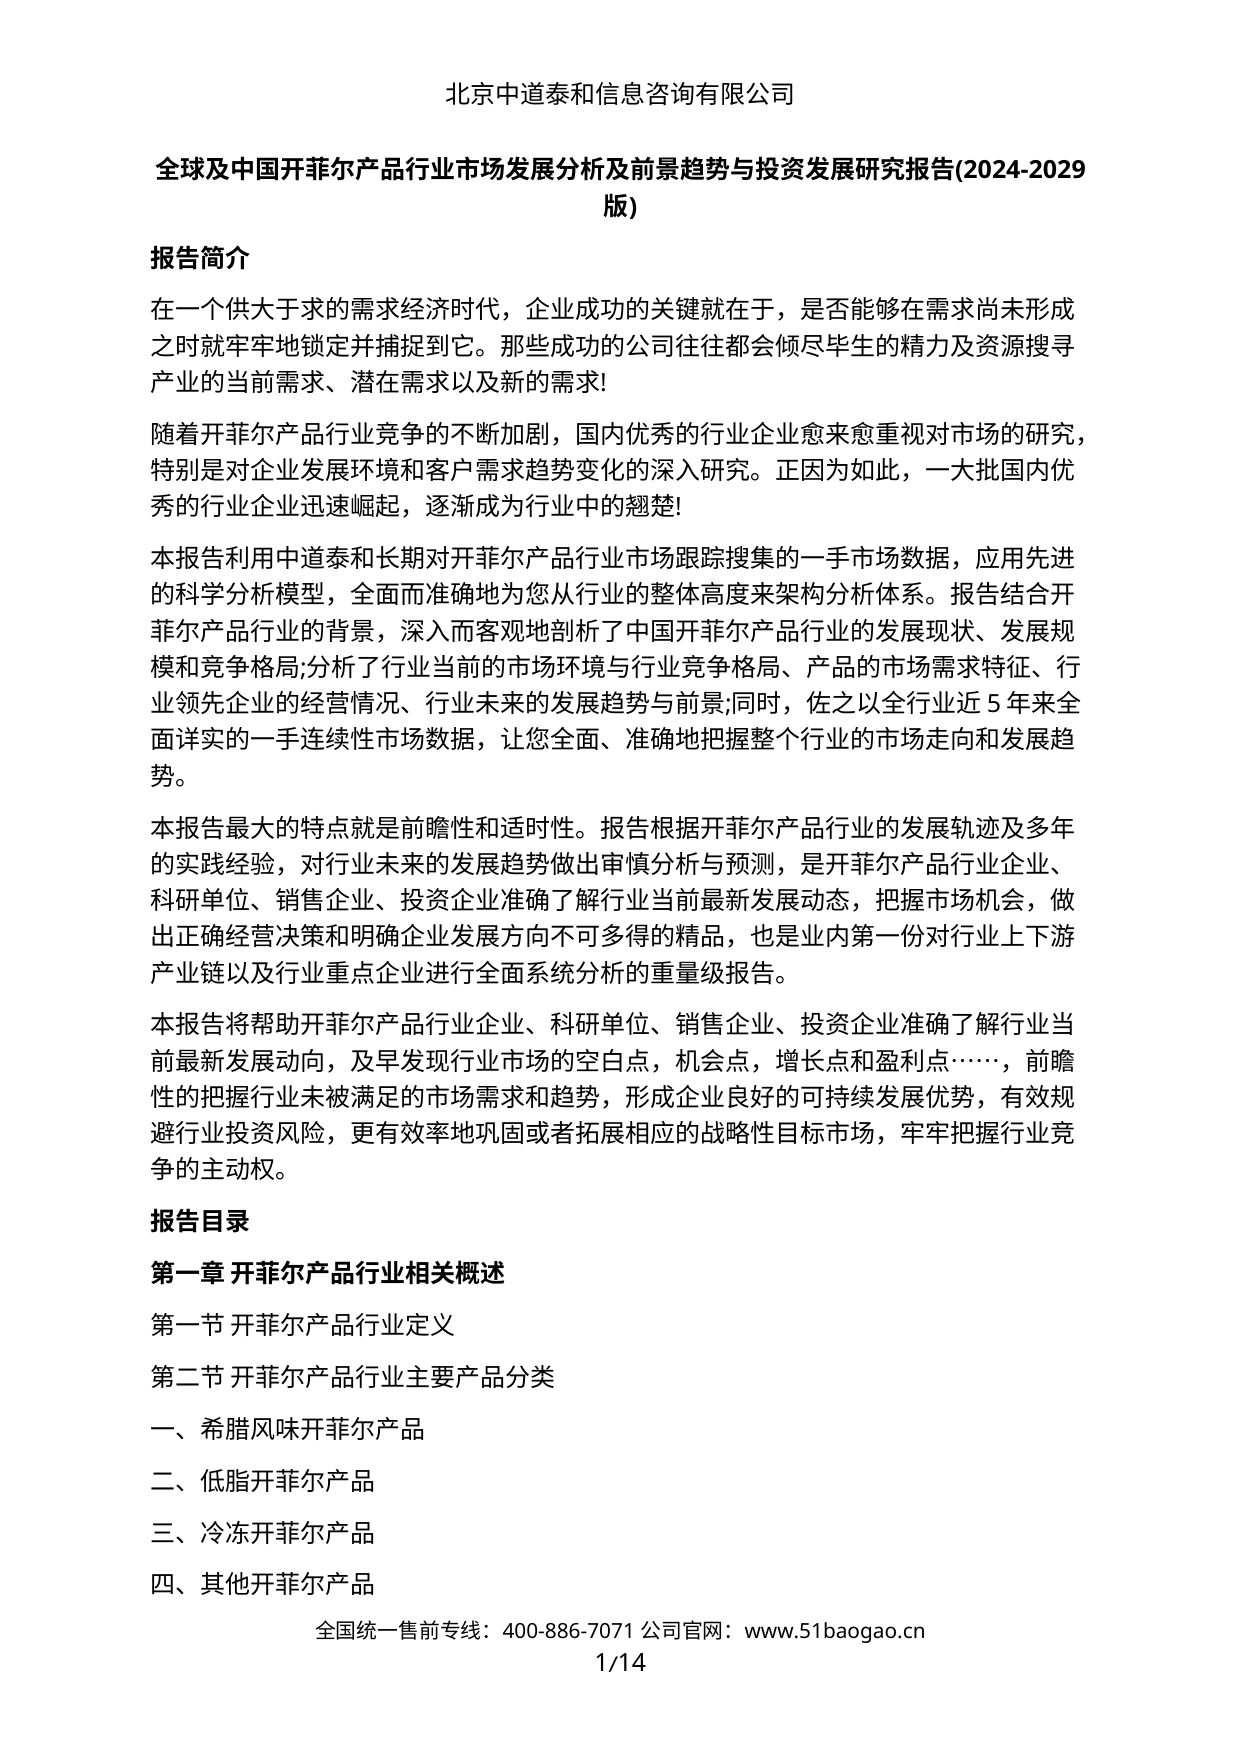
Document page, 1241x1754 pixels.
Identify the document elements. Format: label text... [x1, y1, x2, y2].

text 二、低脂开菲尔产品 [150, 1461, 1090, 1497]
text 四、其他开菲尔产品 [150, 1565, 1090, 1601]
text 一、希腊风味开菲尔产品 [150, 1409, 1090, 1446]
text 第一节 开菲尔产品行业定义 [150, 1306, 1090, 1342]
text 全球及中国开菲尔产品行业市场发展分析及前景趋势与投资发展研究报告(2024-2029版) [150, 150, 1090, 222]
text 第二节 开菲尔产品行业主要产品分类 [150, 1357, 1090, 1394]
text 第一章 开菲尔产品行业相关概述 [150, 1254, 1090, 1290]
text 本报告将帮助开菲尔产品行业企业、科研单位、销售企业、投资企业准确了解行业当前最新发展动向，及早发现行业市场的空白点，机会点，增长点和盈利点……，前瞻性的把握行业未被满足的市场需求和趋势，形成企业良好的可持续发展优势，有效规避行业投资风险，更有效率地巩固或者拓展相应的战略性目标市场，牢牢把握行业竞争的主动权。 [150, 1005, 1090, 1186]
text 在一个供大于求的需求经济时代，企业成功的关键就在于，是否能够在需求尚未形成之时就牢牢地锁定并捕捉到它。那些成功的公司往往都会倾尽毕生的精力及资源搜寻产业的当前需求、潜在需求以及新的需求! [150, 290, 1090, 399]
text 三、冷冻开菲尔产品 [150, 1513, 1090, 1549]
text 本报告利用中道泰和长期对开菲尔产品行业市场跟踪搜集的一手市场数据，应用先进的科学分析模型，全面而准确地为您从行业的整体高度来架构分析体系。报告结合开菲尔产品行业的背景，深入而客观地剖析了中国开菲尔产品行业的发展现状、发展规模和竞争格局;分析了行业当前的市场环境与行业竞争格局、产品的市场需求特征、行业领先企业的经营情况、行业未来的发展趋势与前景;同时，佐之以全行业近5年来全面详实的一手连续性市场数据，让您全面、准确地把握整个行业的市场走向和发展趋势。 [150, 539, 1090, 792]
text 报告简介 [150, 238, 1090, 274]
text 随着开菲尔产品行业竞争的不断加剧，国内优秀的行业企业愈来愈重视对市场的研究，特别是对企业发展环境和客户需求趋势变化的深入研究。正因为如此，一大批国内优秀的行业企业迅速崛起，逐渐成为行业中的翘楚! [150, 414, 1090, 523]
text 本报告最大的特点就是前瞻性和适时性。报告根据开菲尔产品行业的发展轨迹及多年的实践经验，对行业未来的发展趋势做出审慎分析与预测，是开菲尔产品行业企业、科研单位、销售企业、投资企业准确了解行业当前最新发展动态，把握市场机会，做出正确经营决策和明确企业发展方向不可多得的精品，也是业内第一份对行业上下游产业链以及行业重点企业进行全面系统分析的重量级报告。 [150, 808, 1090, 989]
text 报告目录 [150, 1202, 1090, 1238]
